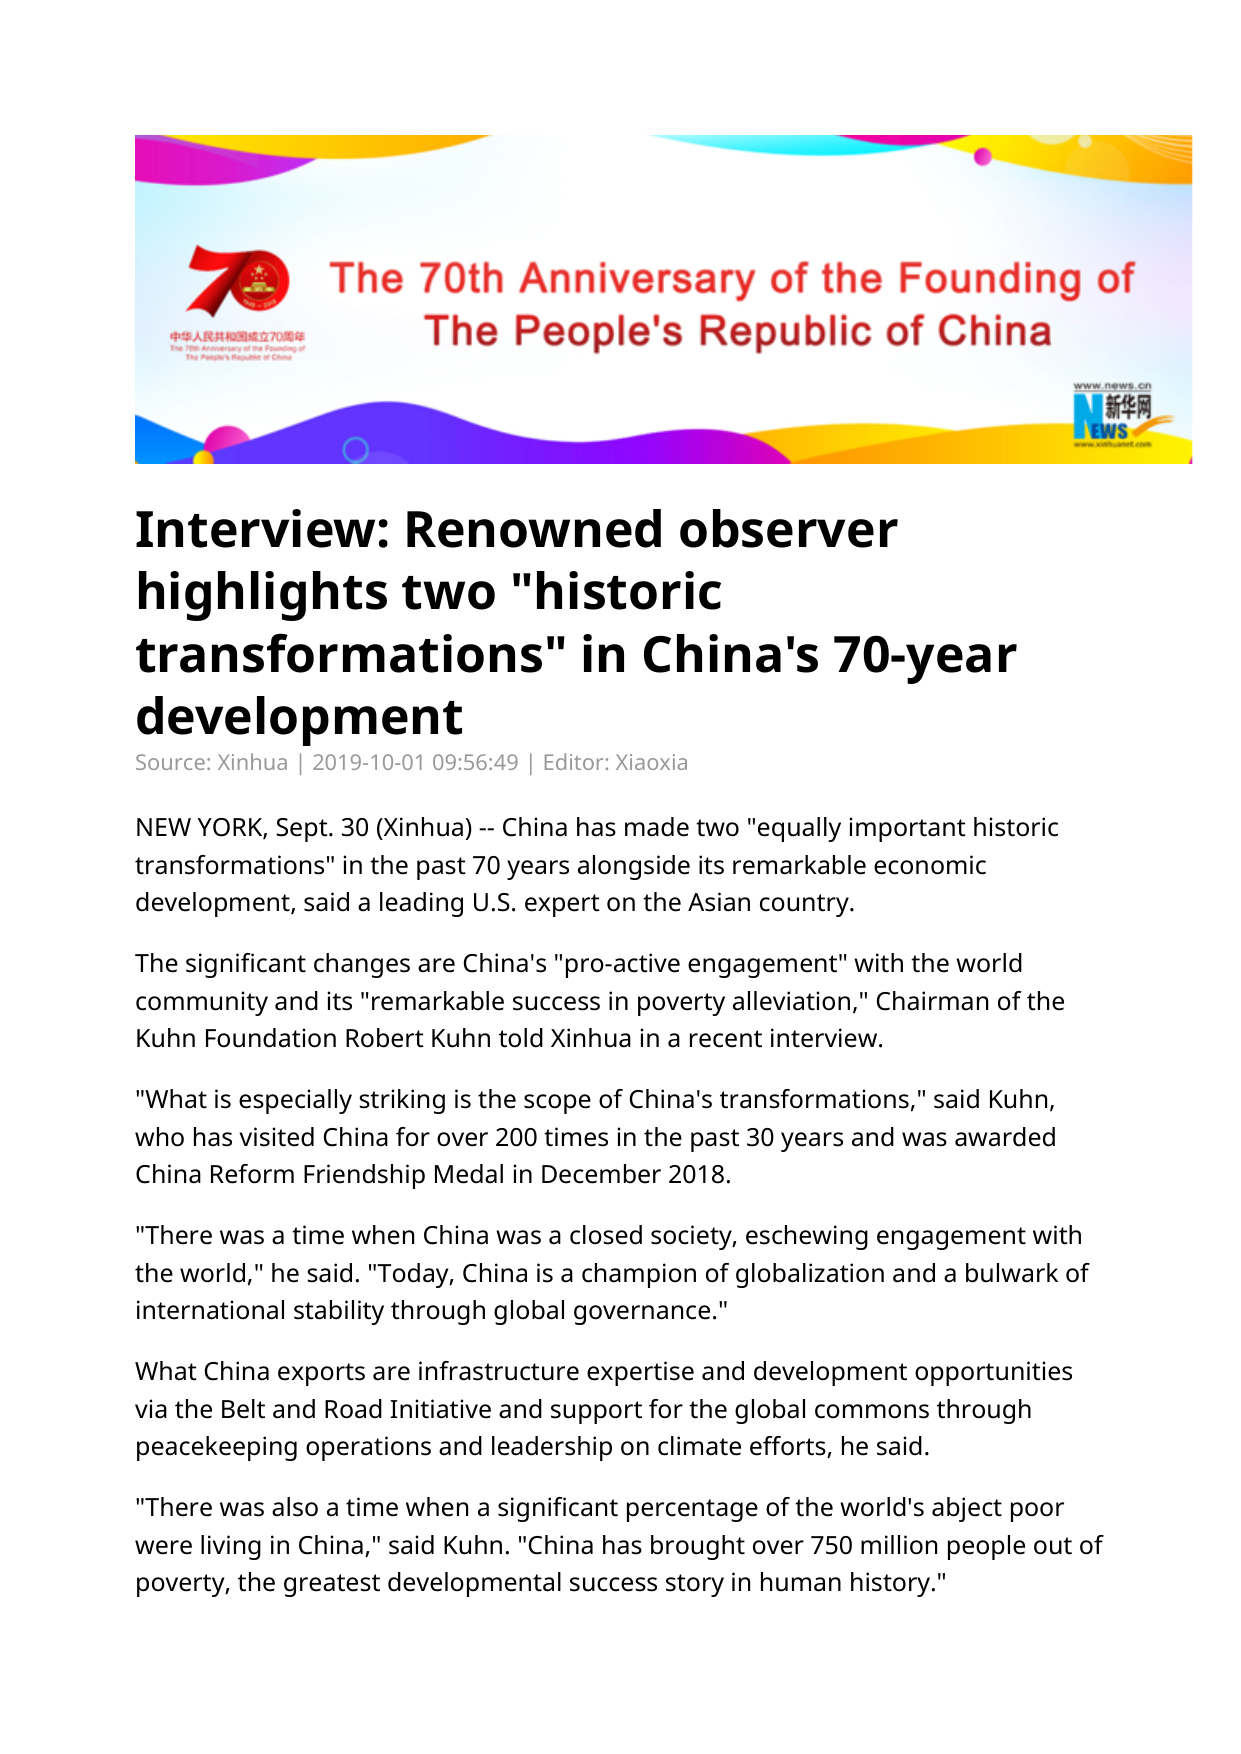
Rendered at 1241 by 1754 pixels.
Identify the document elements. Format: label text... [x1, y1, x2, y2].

text "What is especially striking is the scope of China's transformations," said Kuhn, who has visited China for over 200 times in the past 30 years and was awarded China Reform Friendship Medal in December 2018. [135, 1079, 1105, 1191]
picture [135, 135, 1193, 464]
text "There was also a time when a significant percentage of the world's abject poor were living in China," said Kuhn. "China has brought over 750 million people out of poverty, the greatest developmental success story in human history." [135, 1487, 1105, 1599]
text "There was a time when China was a closed society, eschewing engagement with the world," he said. "Today, China is a champion of globalization and a bulwark of international stability through global governance." [135, 1215, 1105, 1327]
text Source: Xinhua | 2019-10-01 09:56:49 | Editor: Xiaoxia [135, 747, 1105, 777]
text Interview: Renowned observer highlights two "historic transformations" in China's 70-year development [135, 497, 1105, 747]
text NEW YORK, Sept. 30 (Xinhua) -- China has made two "equally important historic transformations" in the past 70 years alongside its remarkable economic development, said a leading U.S. expert on the Asian country. [135, 807, 1105, 919]
text What China exports are infrastructure expertise and development opportunities via the Belt and Road Initiative and support for the global commons through peacekeeping operations and leadership on climate efforts, he said. [135, 1351, 1105, 1463]
text The significant changes are China's "pro-active engagement" with the world community and its "remarkable success in poverty alleviation," Chairman of the Kuhn Foundation Robert Kuhn told Xinhua in a recent interview. [135, 943, 1105, 1055]
